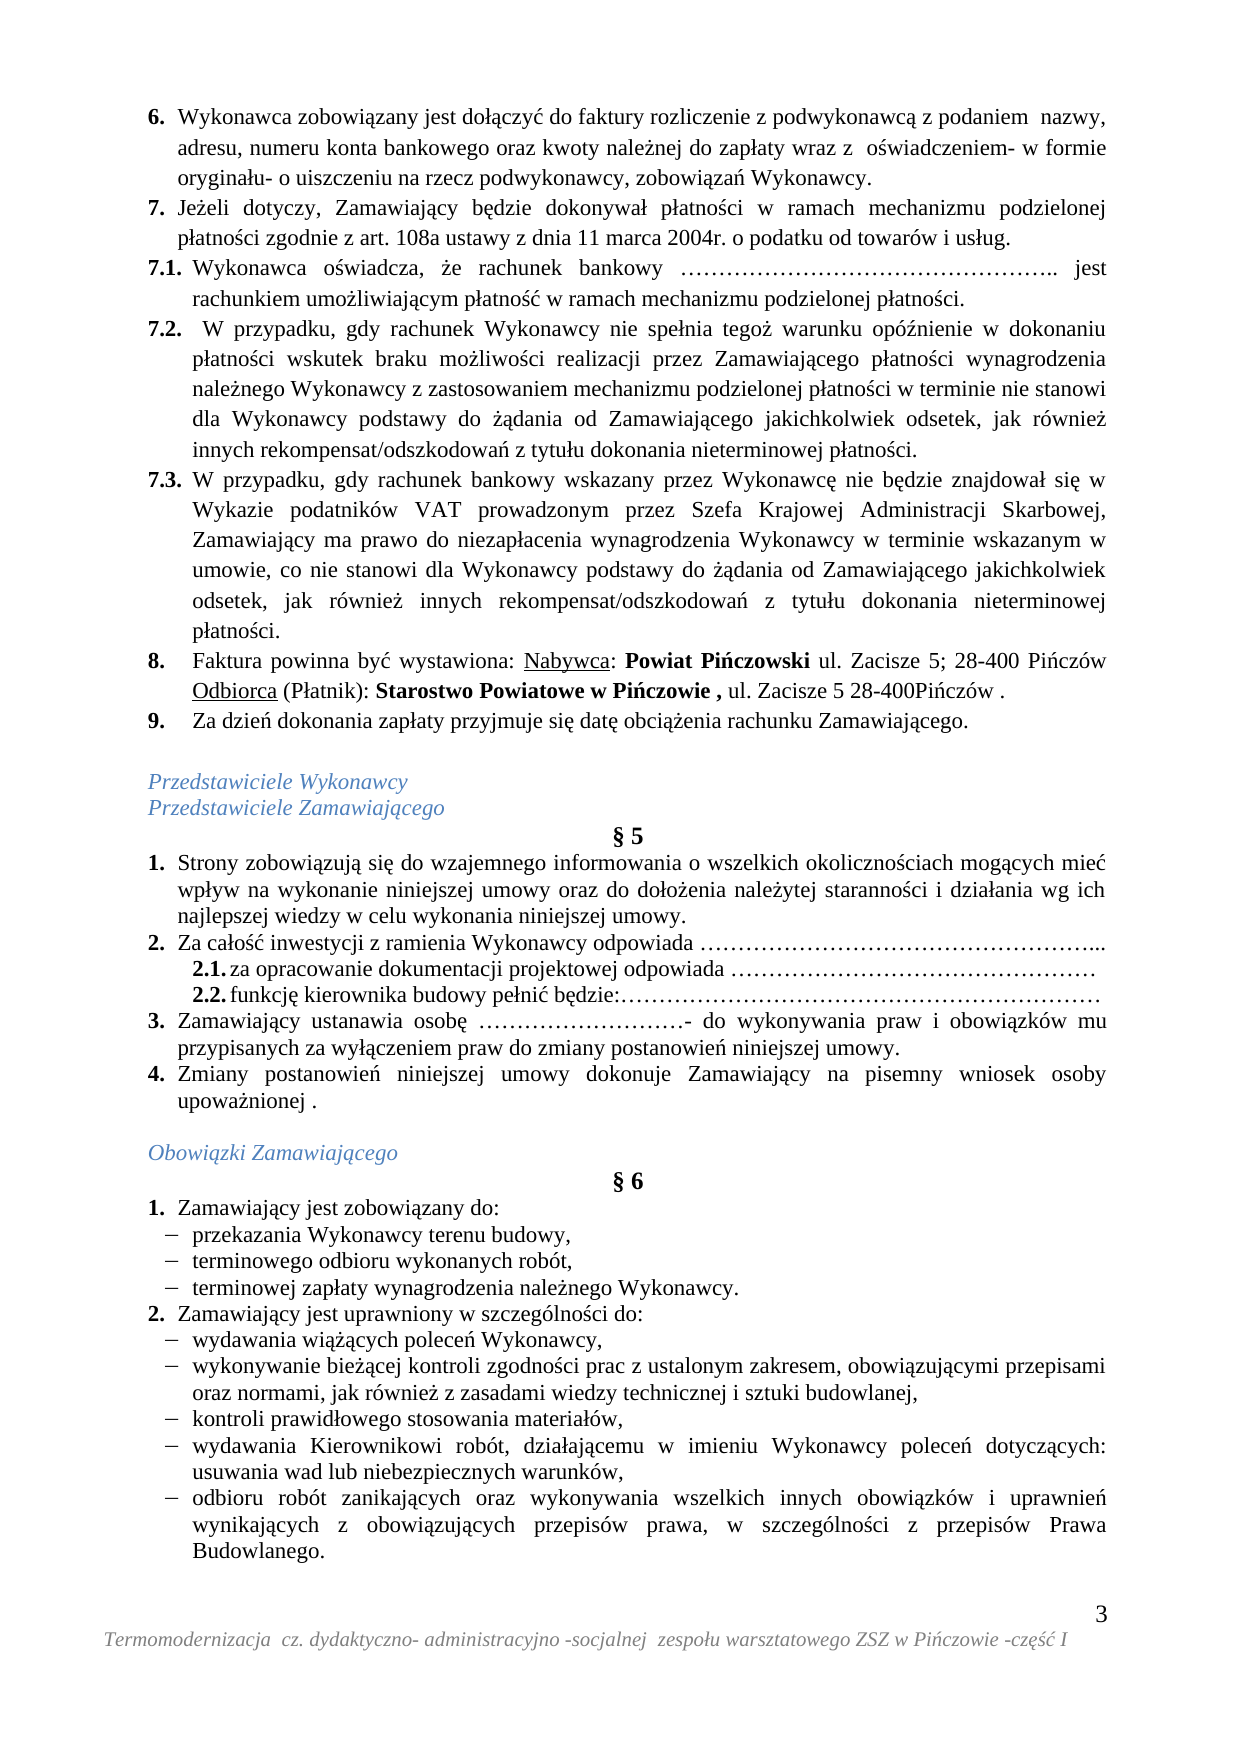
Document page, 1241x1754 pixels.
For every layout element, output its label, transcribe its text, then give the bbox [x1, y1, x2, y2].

list W przypadku, gdy rachunek Wykonawcy nie spełnia tegoż warunku opóźnienie w dokonaniu płatności wskutek braku możliwości realizacji przez Zamawiającego płatności wynagrodzenia należnego Wykonawcy z zastosowaniem mechanizmu podzielonej płatności w terminie nie stanowi dla Wykonawcy podstawy do żądania od Zamawiającego jakichkolwiek odsetek, jak również innych rekompensat/odszkodowań z tytułu dokonania nieterminowej płatności. [148, 315, 1107, 462]
list Zamawiający ustanawia osobę ………………………- do wykonywania praw i obowiązków mu przypisanych za wyłączeniem praw do zmiany postanowień niniejszej umowy. [148, 1008, 1107, 1060]
list Faktura powinna być wystawiona: Nabywca: Powiat Pińczowski ul. Zacisze 5; 28-400 Pińczów Odbiorca (Płatnik): Starostwo Powiatowe w Pińczowie , ul. Zacisze 5 28-400Pińczów . [148, 647, 1107, 704]
list W przypadku, gdy rachunek bankowy wskazany przez Wykonawcę nie będzie znajdował się w Wykazie podatników VAT prowadzonym przez Szefa Krajowej Administracji Skarbowej, Zamawiający ma prawo do niezapłacenia wynagrodzenia Wykonawcy w terminie wskazanym w umowie, co nie stanowi dla Wykonawcy podstawy do żądania od Zamawiającego jakichkolwiek odsetek, jak również innych rekompensat/odszkodowań z tytułu dokonania nieterminowej płatności. [148, 466, 1107, 643]
list Za dzień dokonania zapłaty przyjmuje się datę obciążenia rachunku Zamawiającego. [148, 708, 1107, 734]
list funkcję kierownika budowy pełnić będzie:……………………………………………………… [192, 981, 1107, 1008]
list Wykonawca zobowiązany jest dołączyć do faktury rozliczenie z podwykonawcą z podaniem nazwy, adresu, numeru konta bankowego oraz kwoty należnej do zapłaty wraz z oświadczeniem- w formie oryginału- o uiszczeniu na rzecz podwykonawcy, zobowiązań Wykonawcy. [148, 103, 1107, 190]
list Strony zobowiązują się do wzajemnego informowania o wszelkich okolicznościach mogących mieć wpływ na wykonanie niniejszej umowy oraz do dołożenia należytej staranności i działania wg ich najlepszej wiedzy w celu wykonania niniejszej umowy. [148, 849, 1107, 928]
list kontroli prawidłowego stosowania materiałów, [162, 1405, 1107, 1432]
text Przedstawiciele Wykonawcy [148, 768, 1107, 794]
list Za całość inwestycji z ramienia Wykonawcy odpowiada ……………………………………………... [148, 928, 1107, 955]
list przekazania Wykonawcy terenu budowy, [162, 1221, 1107, 1247]
list za opracowanie dokumentacji projektowej odpowiada ………………………………………… [192, 955, 1107, 981]
list odbioru robót zanikających oraz wykonywania wszelkich innych obowiązków i uprawnień wynikających z obowiązujących przepisów prawa, w szczególności z przepisów Prawa Budowlanego. [162, 1484, 1107, 1563]
list wykonywanie bieżącej kontroli zgodności prac z ustalonym zakresem, obowiązującymi przepisami oraz normami, jak również z zasadami wiedzy technicznej i sztuki budowlanej, [162, 1353, 1107, 1405]
text Obowiązki Zamawiającego [148, 1139, 1107, 1166]
text § 6 [148, 1166, 1107, 1194]
list Wykonawca oświadcza, że rachunek bankowy ………………………………………….. jest rachunkiem umożliwiającym płatność w ramach mechanizmu podzielonej płatności. [148, 254, 1107, 311]
text Przedstawiciele Zamawiającego [148, 794, 1107, 821]
list Jeżeli dotyczy, Zamawiający będzie dokonywał płatności w ramach mechanizmu podzielonej płatności zgodnie z art. 108a ustawy z dnia 11 marca 2004r. o podatku od towarów i usług. [148, 194, 1107, 251]
text § 5 [148, 821, 1107, 849]
list Zmiany postanowień niniejszej umowy dokonuje Zamawiający na pisemny wniosek osoby upoważnionej . [148, 1060, 1107, 1113]
list terminowego odbioru wykonanych robót, [162, 1247, 1107, 1273]
list wydawania Kierownikowi robót, działającemu w imieniu Wykonawcy poleceń dotyczących: usuwania wad lub niebezpiecznych warunków, [162, 1432, 1107, 1484]
list Zamawiający jest uprawniony w szczególności do: [148, 1300, 1107, 1326]
list Zamawiający jest zobowiązany do: [148, 1194, 1107, 1221]
list terminowej zapłaty wynagrodzenia należnego Wykonawcy. [162, 1273, 1107, 1300]
list wydawania wiążących poleceń Wykonawcy, [162, 1326, 1107, 1353]
